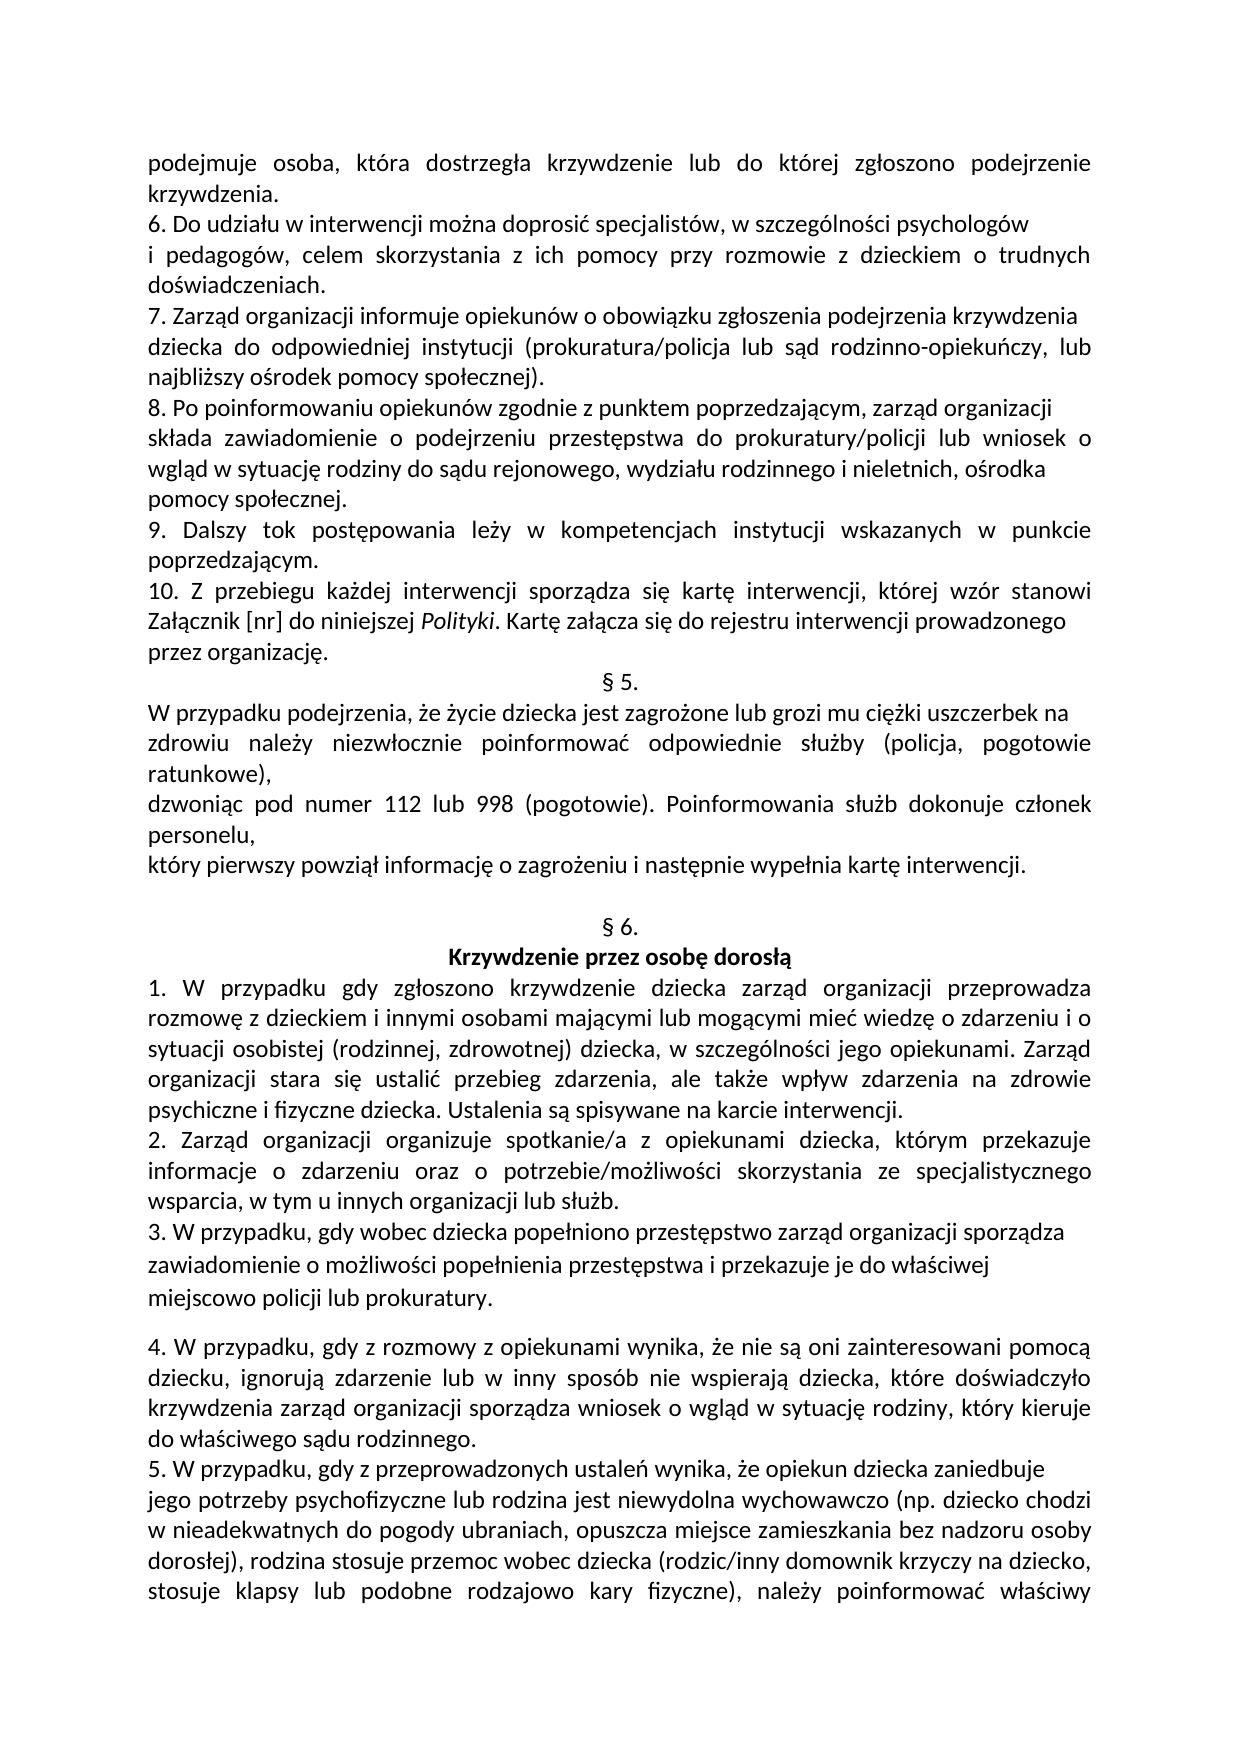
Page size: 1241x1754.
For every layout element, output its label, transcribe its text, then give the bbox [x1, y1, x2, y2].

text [148, 1484, 1093, 1606]
text 7. Zarząd organizacji informuje opiekunów o obowiązku zgłoszenia podejrzenia krzywdzenia [148, 300, 1093, 331]
text przez organizację. [148, 636, 1093, 666]
text który pierwszy powziął informację o zagrożeniu i następnie wypełnia kartę interwencji. [148, 849, 1093, 880]
text składa zawiadomienie o podejrzeniu przestępstwa do prokuratury/policji lub wniosek o wgląd w sytuację rodziny do sądu rejonowego, wydziału rodzinnego i nieletnich, ośrodka [148, 422, 1093, 483]
text 2. Zarząd organizacji organizuje spotkanie/a z opiekunami dziecka, którym przekazuje informacje o zdarzeniu oraz o potrzebie/możliwości skorzystania ze specjalistycznego wsparcia, w tym u innych organizacji lub służb. [148, 1124, 1093, 1216]
text 5. W przypadku, gdy z przeprowadzonych ustaleń wynika, że opiekun dziecka zaniedbuje [148, 1453, 1093, 1484]
text § 6. [148, 911, 1093, 941]
text 6. Do udziału w interwencji można doprosić specjalistów, w szczególności psychologów [148, 209, 1093, 239]
text 3. W przypadku, gdy wobec dziecka popełniono przestępstwo zarząd organizacji sporządza zawiadomienie o możliwości popełnienia przestępstwa i przekazuje je do właściwej miejscowo policji lub prokuratury. [148, 1216, 1093, 1312]
text pomocy społecznej. [148, 483, 1093, 514]
text W przypadku podejrzenia, że życie dziecka jest zagrożone lub grozi mu ciężki uszczerbek na [148, 697, 1093, 727]
text zdrowiu należy niezwłocznie poinformować odpowiednie służby (policja, pogotowie ratunkowe), [148, 727, 1093, 788]
text dzwoniąc pod numer 112 lub 998 (pogotowie). Poinformowania służb dokonuje członek personelu, [148, 788, 1093, 849]
text dziecka do odpowiedniej instytucji (prokuratura/policja lub sąd rodzinno-opiekuńczy, lub najbliższy ośrodek pomocy społecznej). [148, 331, 1093, 392]
text 4. W przypadku, gdy z rozmowy z opiekunami wynika, że nie są oni zainteresowani pomocą dziecku, ignorują zdarzenie lub w inny sposób nie wspierają dziecka, które doświadczyło krzywdzenia zarząd organizacji sporządza wniosek o wgląd w sytuację rodziny, który kieruje do właściwego sądu rodzinnego. [148, 1331, 1093, 1453]
text podejmuje osoba, która dostrzegła krzywdzenie lub do której zgłoszono podejrzenie krzywdzenia. [148, 148, 1093, 209]
text 10. Z przebiegu każdej interwencji sporządza się kartę interwencji, której wzór stanowi Załącznik [nr] do niniejszej Polityki. Kartę załącza się do rejestru interwencji prowadzonego [148, 575, 1093, 636]
text 8. Po poinformowaniu opiekunów zgodnie z punktem poprzedzającym, zarząd organizacji [148, 392, 1093, 422]
text § 5. [148, 666, 1093, 697]
text Krzywdzenie przez osobę dorosłą [148, 941, 1093, 972]
text 9. Dalszy tok postępowania leży w kompetencjach instytucji wskazanych w punkcie poprzedzającym. [148, 514, 1093, 575]
text 1. W przypadku gdy zgłoszono krzywdzenie dziecka zarząd organizacji przeprowadza rozmowę z dzieckiem i innymi osobami mającymi lub mogącymi mieć wiedzę o zdarzeniu i o sytuacji osobistej (rodzinnej, zdrowotnej) dziecka, w szczególności jego opiekunami. Zarząd organizacji stara się ustalić przebieg zdarzenia, ale także wpływ zdarzenia na zdrowie psychiczne i fizyczne dziecka. Ustalenia są spisywane na karcie interwencji. [148, 972, 1093, 1124]
text i pedagogów, celem skorzystania z ich pomocy przy rozmowie z dzieckiem o trudnych doświadczeniach. [148, 239, 1093, 300]
